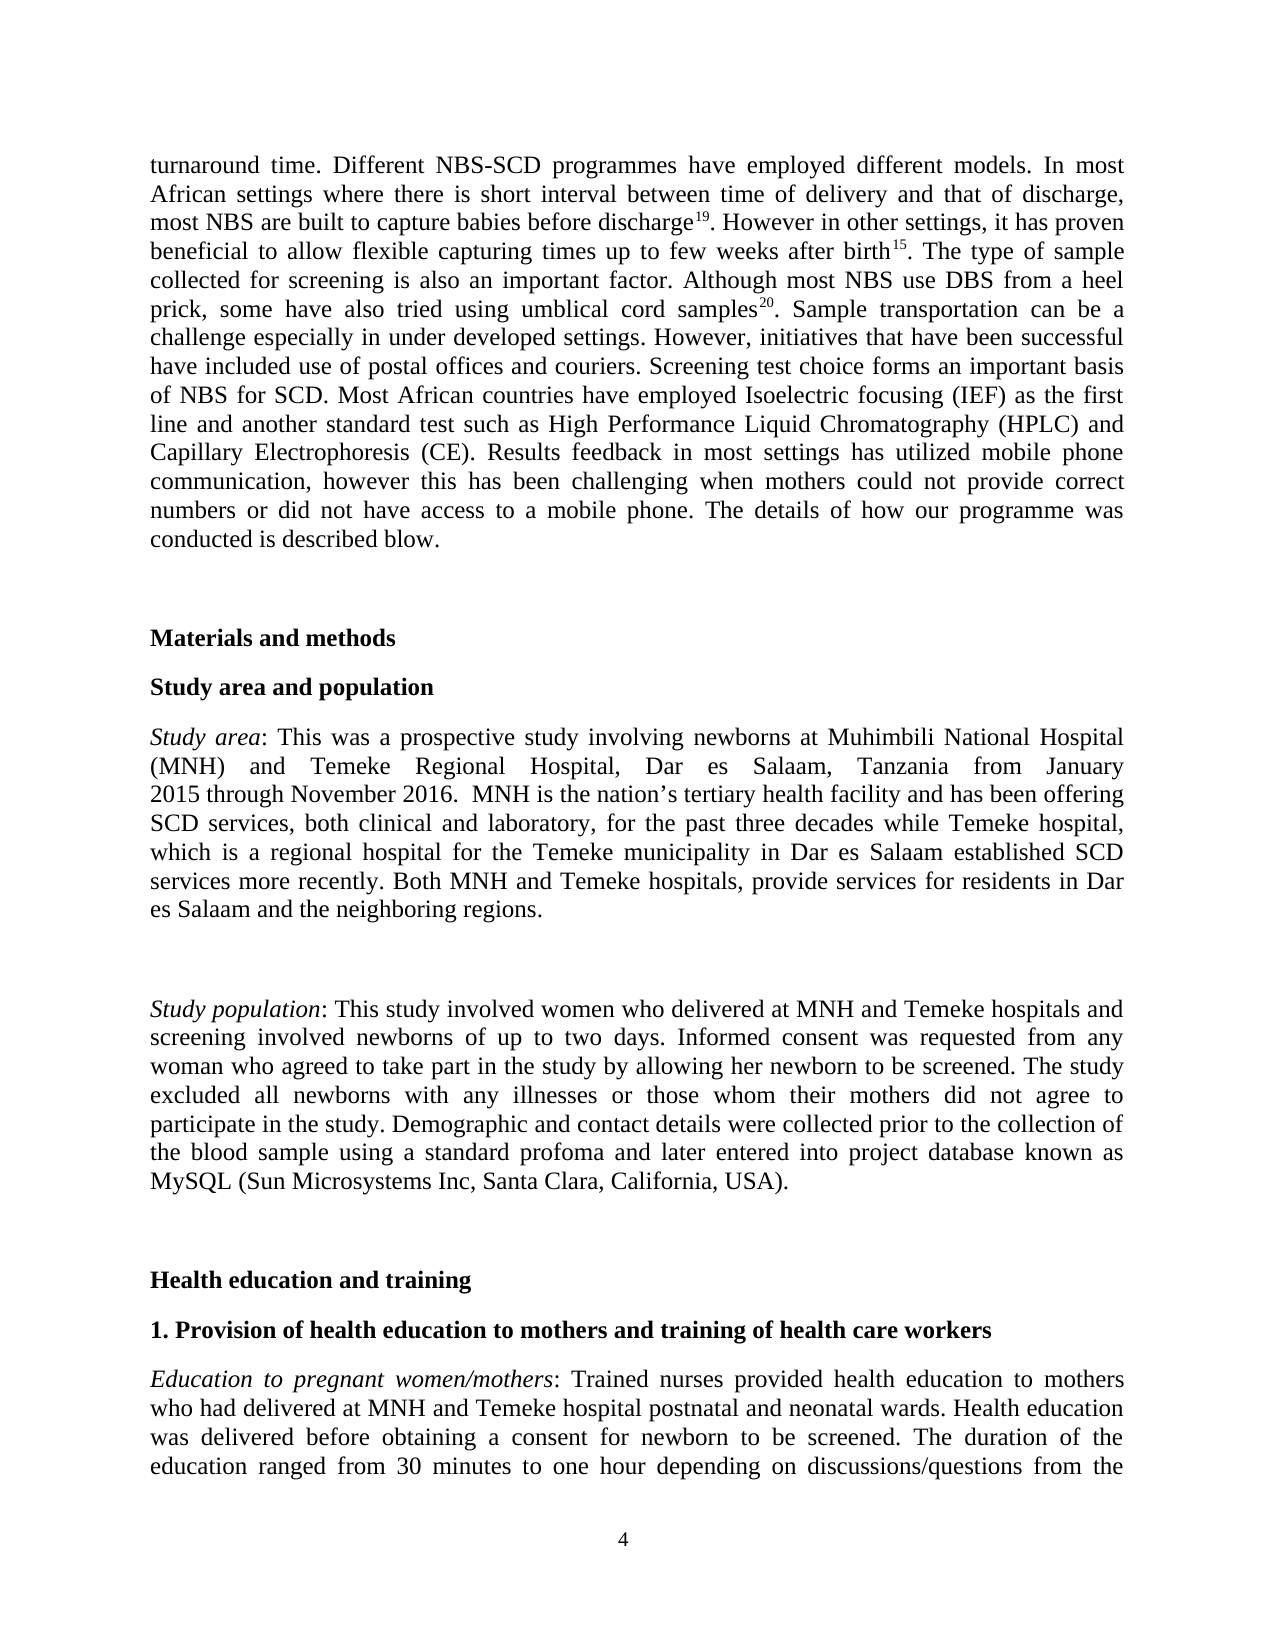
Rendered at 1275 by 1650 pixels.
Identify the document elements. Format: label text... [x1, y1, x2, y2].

text Health education and training [150, 1265, 1125, 1294]
text Study population: This study involved women who delivered at MNH and Temeke hospitals and screening involved newborns of up to two days. Informed consent was requested from any woman who agreed to take part in the study by allowing her newborn to be screened. The study excluded all newborns with any illnesses or those whom their mothers did not agree to participate in the study. Demographic and contact details were collected prior to the collection of the blood sample using a standard profoma and later entered into project database known as MySQL (Sun Microsystems Inc, Santa Clara, California, USA). [150, 994, 1125, 1195]
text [150, 150, 1125, 552]
text Study area: This was a prospective study involving newborns at Muhimbili National Hospital (MNH) and Temeke Regional Hospital, Dar es Salaam, Tanzania from January 2015 through November 2016. MNH is the nation’s tertiary health facility and has been offering SCD services, both clinical and laboratory, for the past three decades while Temeke hospital, which is a regional hospital for the Temeke municipality in Dar es Salaam established SCD services more recently. Both MNH and Temeke hospitals, provide services for residents in Dar es Salaam and the neighboring regions. [150, 722, 1125, 923]
text Study area and population [150, 672, 1125, 701]
text Materials and methods [150, 623, 1125, 652]
text 1. Provision of health education to mothers and training of health care workers [150, 1315, 1125, 1344]
